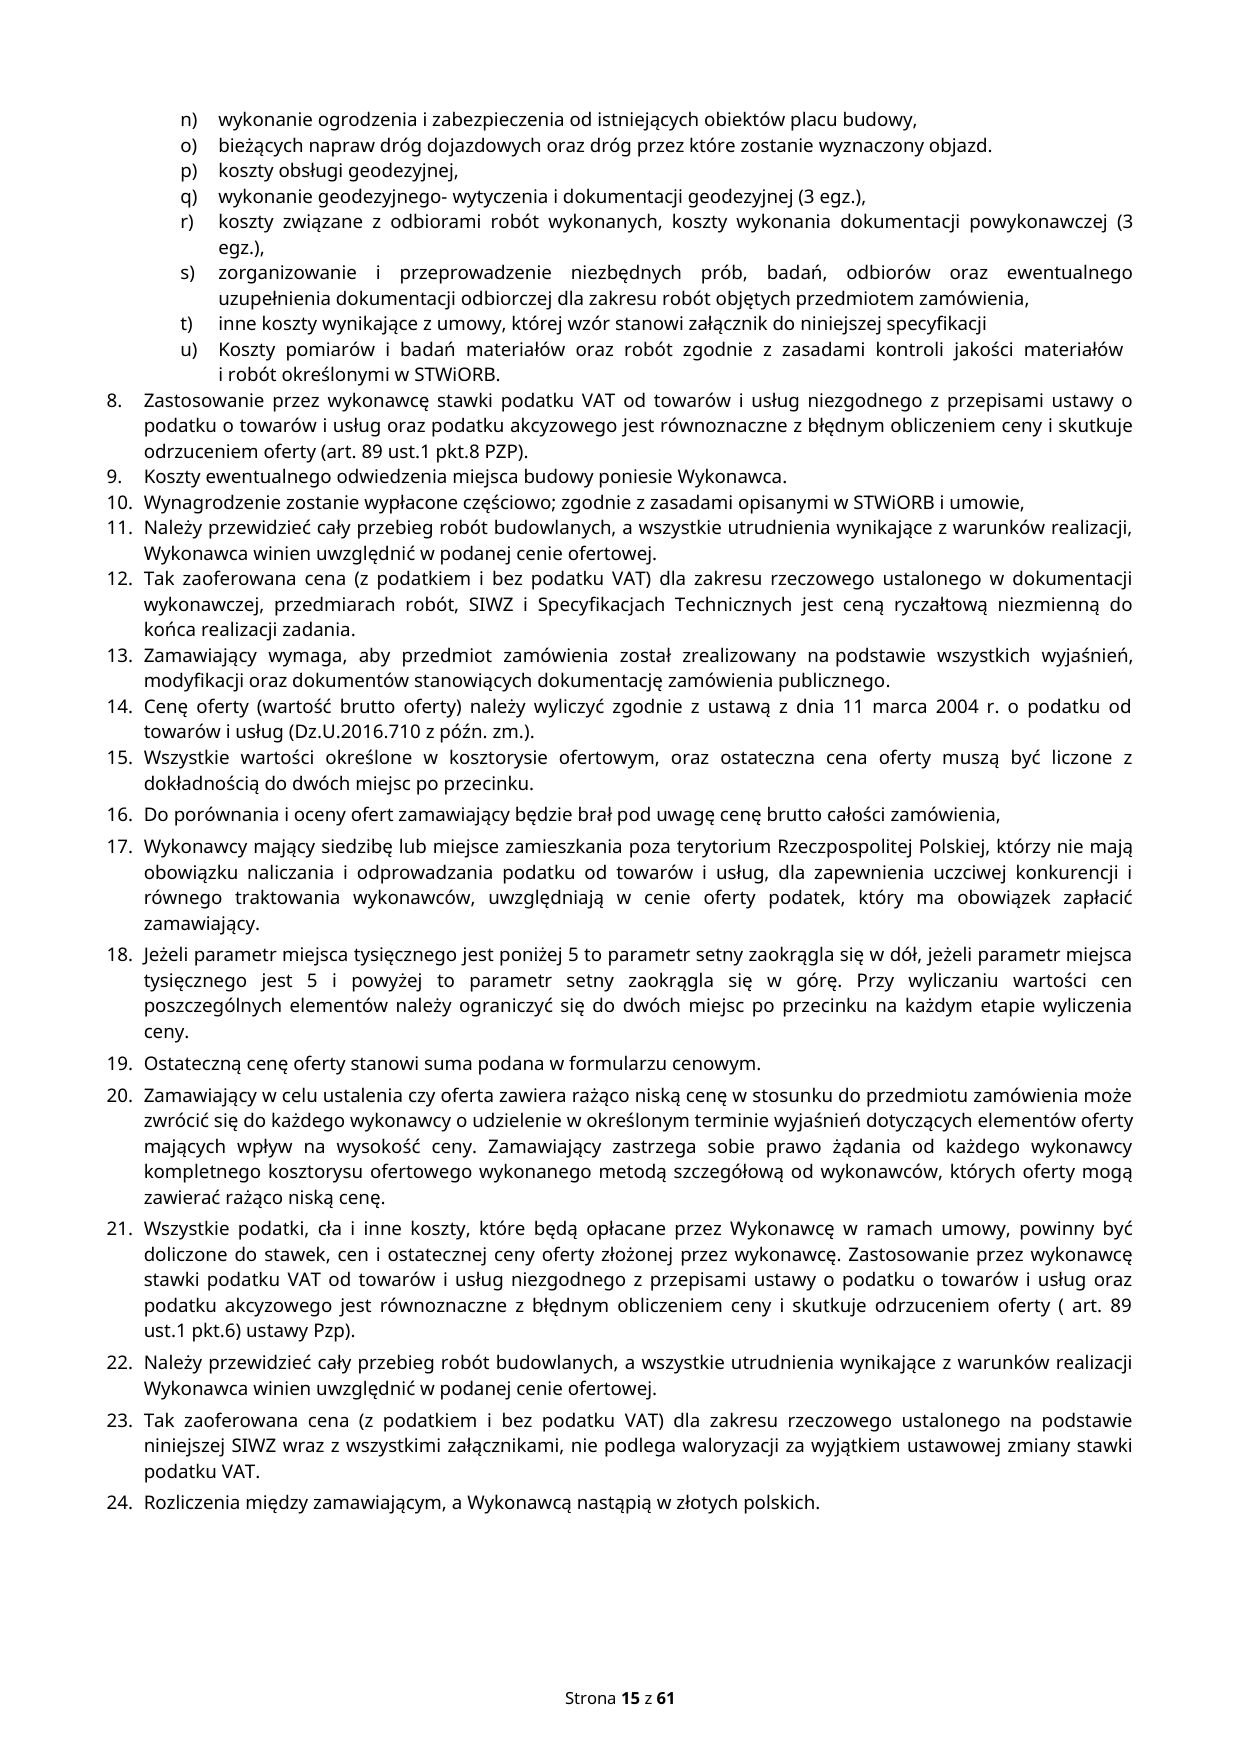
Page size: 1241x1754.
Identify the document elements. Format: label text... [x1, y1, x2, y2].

list Jeżeli parametr miejsca tysięcznego jest poniżej 5 to parametr setny zaokrągla się w dół, jeżeli parametr miejsca tysięcznego jest 5 i powyżej to parametr setny zaokrągla się w górę. Przy wyliczaniu wartości cen poszczególnych elementów należy ograniczyć się do dwóch miejsc po przecinku na każdym etapie wyliczenia ceny. [106, 942, 1134, 1044]
list wykonanie ogrodzenia i zabezpieczenia od istniejących obiektów placu budowy, [180, 106, 1134, 132]
list Ostateczną cenę oferty stanowi suma podana w formularzu cenowym. [106, 1050, 1134, 1076]
list zorganizowanie i przeprowadzenie niezbędnych prób, badań, odbiorów oraz ewentualnego uzupełnienia dokumentacji odbiorczej dla zakresu robót objętych przedmiotem zamówienia, [180, 259, 1134, 311]
list inne koszty wynikające z umowy, której wzór stanowi załącznik do niniejszej specyfikacji [180, 311, 1134, 336]
list Wynagrodzenie zostanie wypłacone częściowo; zgodnie z zasadami opisanymi w STWiORB i umowie, [106, 489, 1134, 515]
list Należy przewidzieć cały przebieg robót budowlanych, a wszystkie utrudnienia wynikające z warunków realizacji Wykonawca winien uwzględnić w podanej cenie ofertowej. [106, 1349, 1134, 1401]
list Zamawiający w celu ustalenia czy oferta zawiera rażąco niską cenę w stosunku do przedmiotu zamówienia może zwrócić się do każdego wykonawcy o udzielenie w określonym terminie wyjaśnień dotyczących elementów oferty mających wpływ na wysokość ceny. Zamawiający zastrzega sobie prawo żądania od każdego wykonawcy kompletnego kosztorysu ofertowego wykonanego metodą szczegółową od wykonawców, których oferty mogą zawierać rażąco niską cenę. [106, 1082, 1134, 1209]
list bieżących napraw dróg dojazdowych oraz dróg przez które zostanie wyznaczony objazd. [180, 132, 1134, 157]
list Rozliczenia między zamawiającym, a Wykonawcą nastąpią w złotych polskich. [106, 1490, 1134, 1515]
list Koszty pomiarów i badań materiałów oraz robót zgodnie z zasadami kontroli jakości materiałów i robót określonymi w STWiORB. [180, 336, 1134, 387]
list Zastosowanie przez wykonawcę stawki podatku VAT od towarów i usług niezgodnego z przepisami ustawy o podatku o towarów i usług oraz podatku akcyzowego jest równoznaczne z błędnym obliczeniem ceny i skutkuje odrzuceniem oferty (art. 89 ust.1 pkt.8 PZP). [106, 387, 1134, 464]
list Do porównania i oceny ofert zamawiający będzie brał pod uwagę cenę brutto całości zamówienia, [106, 802, 1134, 827]
list Koszty ewentualnego odwiedzenia miejsca budowy poniesie Wykonawca. [106, 464, 1134, 489]
list Tak zaoferowana cena (z podatkiem i bez podatku VAT) dla zakresu rzeczowego ustalonego w dokumentacji wykonawczej, przedmiarach robót, SIWZ i Specyfikacjach Technicznych jest ceną ryczałtową niezmienną do końca realizacji zadania. [106, 566, 1134, 642]
list Zamawiający wymaga, aby przedmiot zamówienia został zrealizowany na podstawie wszystkich wyjaśnień, modyfikacji oraz dokumentów stanowiących dokumentację zamówienia publicznego. [106, 642, 1134, 693]
list Należy przewidzieć cały przebieg robót budowlanych, a wszystkie utrudnienia wynikające z warunków realizacji, Wykonawca winien uwzględnić w podanej cenie ofertowej. [106, 515, 1134, 566]
list Tak zaoferowana cena (z podatkiem i bez podatku VAT) dla zakresu rzeczowego ustalonego na podstawie niniejszej SIWZ wraz z wszystkimi załącznikami, nie podlega waloryzacji za wyjątkiem ustawowej zmiany stawki podatku VAT. [106, 1407, 1134, 1483]
list Wszystkie podatki, cła i inne koszty, które będą opłacane przez Wykonawcę w ramach umowy, powinny być doliczone do stawek, cen i ostatecznej ceny oferty złożonej przez wykonawcę. Zastosowanie przez wykonawcę stawki podatku VAT od towarów i usług niezgodnego z przepisami ustawy o podatku o towarów i usług oraz podatku akcyzowego jest równoznaczne z błędnym obliczeniem ceny i skutkuje odrzuceniem oferty ( art. 89 ust.1 pkt.6) ustawy Pzp). [106, 1216, 1134, 1343]
list Wszystkie wartości określone w kosztorysie ofertowym, oraz ostateczna cena oferty muszą być liczone z dokładnością do dwóch miejsc po przecinku. [106, 744, 1134, 795]
list Wykonawcy mający siedzibę lub miejsce zamieszkania poza terytorium Rzeczpospolitej Polskiej, którzy nie mają obowiązku naliczania i odprowadzania podatku od towarów i usług, dla zapewnienia uczciwej konkurencji i równego traktowania wykonawców, uwzględniają w cenie oferty podatek, który ma obowiązek zapłacić zamawiający. [106, 833, 1134, 936]
list Cenę oferty (wartość brutto oferty) należy wyliczyć zgodnie z ustawą z dnia 11 marca 2004 r. o podatku od towarów i usług (Dz.U.2016.710 z późn. zm.). [106, 693, 1134, 744]
list wykonanie geodezyjnego- wytyczenia i dokumentacji geodezyjnej (3 egz.), [180, 183, 1134, 208]
list koszty obsługi geodezyjnej, [180, 157, 1134, 183]
list koszty związane z odbiorami robót wykonanych, koszty wykonania dokumentacji powykonawczej (3 egz.), [180, 208, 1134, 259]
